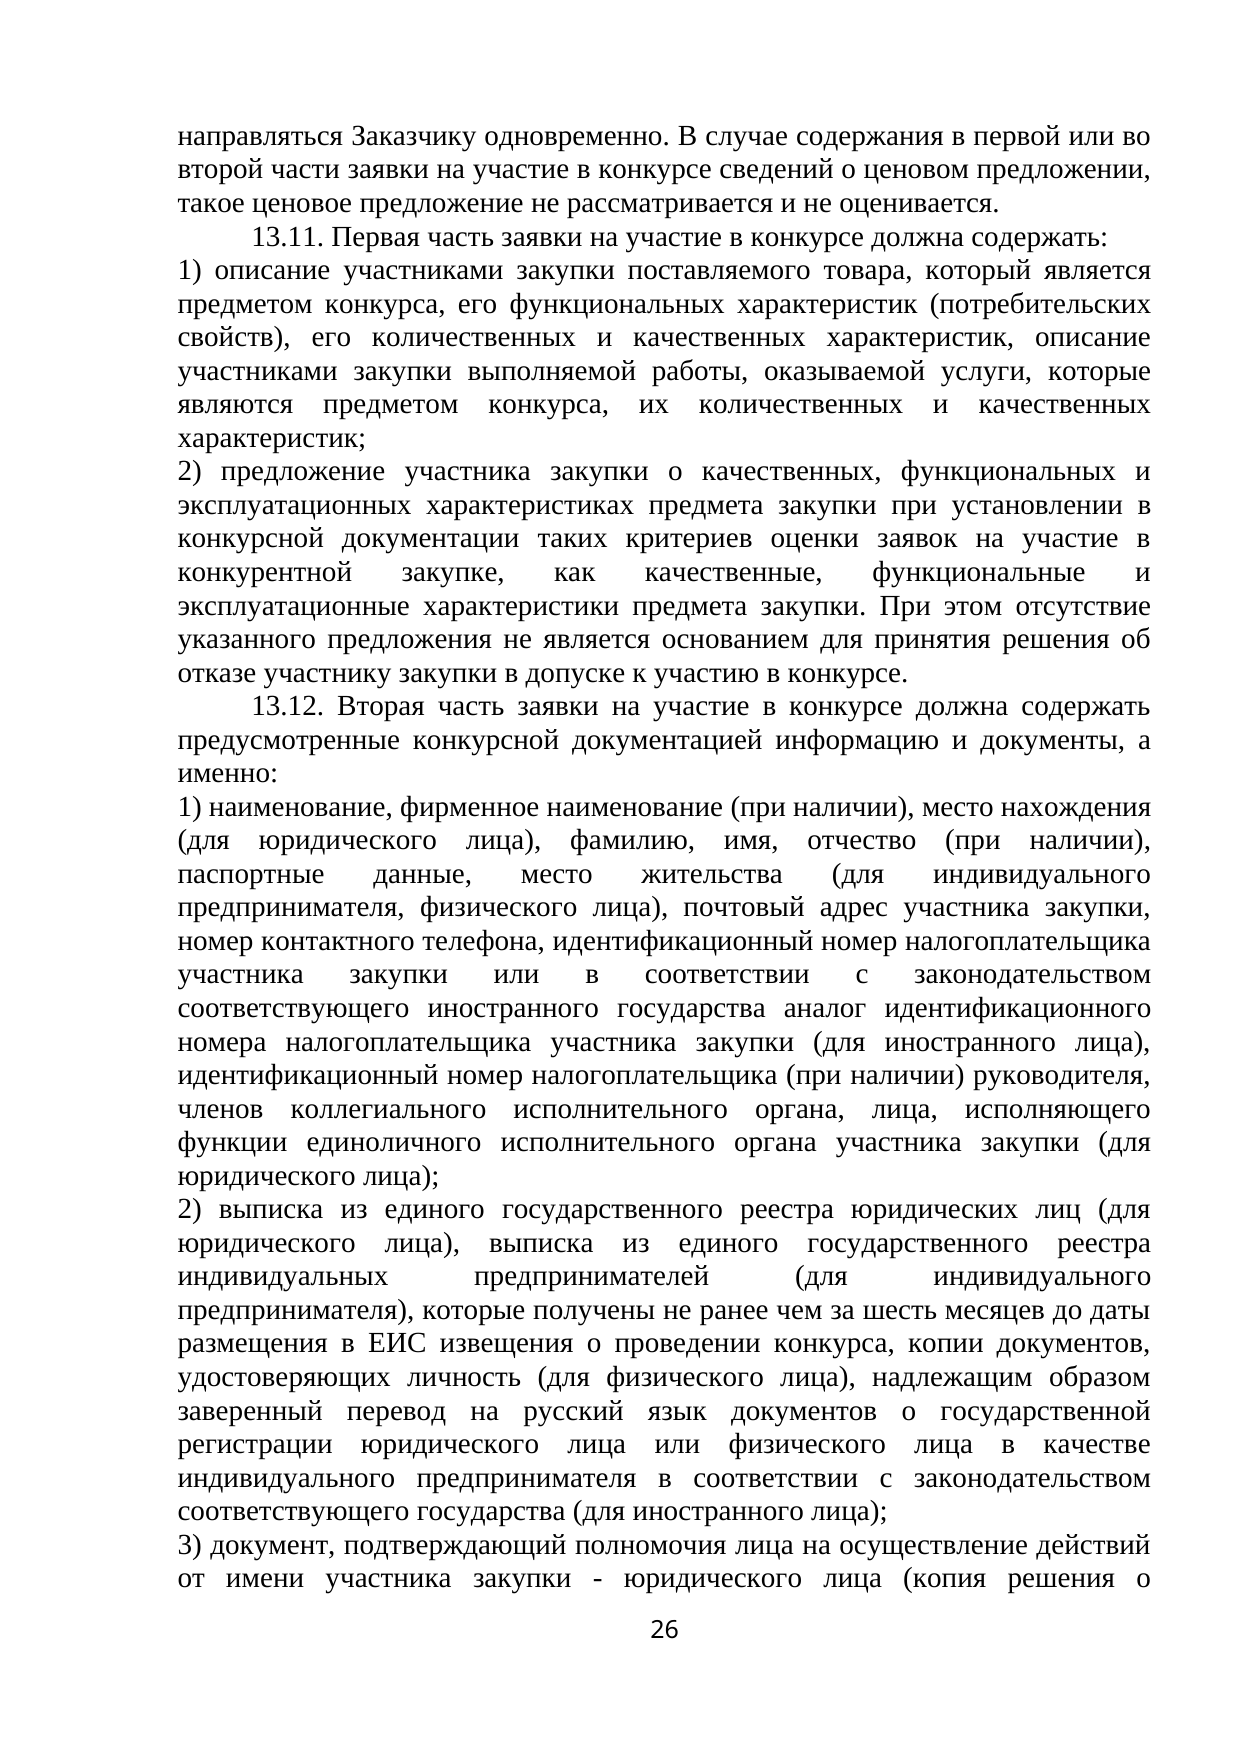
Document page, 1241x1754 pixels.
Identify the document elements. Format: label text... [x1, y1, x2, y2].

text 13.11. Первая часть заявки на участие в конкурсе должна содержать: [177, 219, 1152, 252]
text 2) предложение участника закупки о качественных, функциональных и эксплуатационных характеристиках предмета закупки при установлении в конкурсной документации таких критериев оценки заявок на участие в конкурентной закупке, как качественные, функциональные и эксплуатационные характеристики предмета закупки. При этом отсутствие указанного предложения не является основанием для принятия решения об отказе участнику закупки в допуске к участию в конкурсе. [177, 453, 1152, 688]
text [177, 118, 1152, 219]
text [177, 1527, 1152, 1594]
text 1) наименование, фирменное наименование (при наличии), место нахождения (для юридического лица), фамилию, имя, отчество (при наличии), паспортные данные, место жительства (для индивидуального предпринимателя, физического лица), почтовый адрес участника закупки, номер контактного телефона, идентификационный номер налогоплательщика участника закупки или в соответствии с законодательством соответствующего иностранного государства аналог идентификационного номера налогоплательщика участника закупки (для иностранного лица), идентификационный номер налогоплательщика (при наличии) руководителя, членов коллегиального исполнительного органа, лица, исполняющего функции единоличного исполнительного органа участника закупки (для юридического лица); [177, 789, 1152, 1191]
text 13.12. Вторая часть заявки на участие в конкурсе должна содержать предусмотренные конкурсной документацией информацию и документы, а именно: [177, 688, 1152, 789]
text 2) выписка из единого государственного реестра юридических лиц (для юридического лица), выписка из единого государственного реестра индивидуальных предпринимателей (для индивидуального предпринимателя), которые получены не ранее чем за шесть месяцев до даты размещения в ЕИС извещения о проведении конкурса, копии документов, удостоверяющих личность (для физического лица), надлежащим образом заверенный перевод на русский язык документов о государственной регистрации юридического лица или физического лица в качестве индивидуального предпринимателя в соответствии с законодательством соответствующего государства (для иностранного лица); [177, 1191, 1152, 1527]
text 1) описание участниками закупки поставляемого товара, который является предметом конкурса, его функциональных характеристик (потребительских свойств), его количественных и качественных характеристик, описание участниками закупки выполняемой работы, оказываемой услуги, которые являются предметом конкурса, их количественных и качественных характеристик; [177, 252, 1152, 453]
